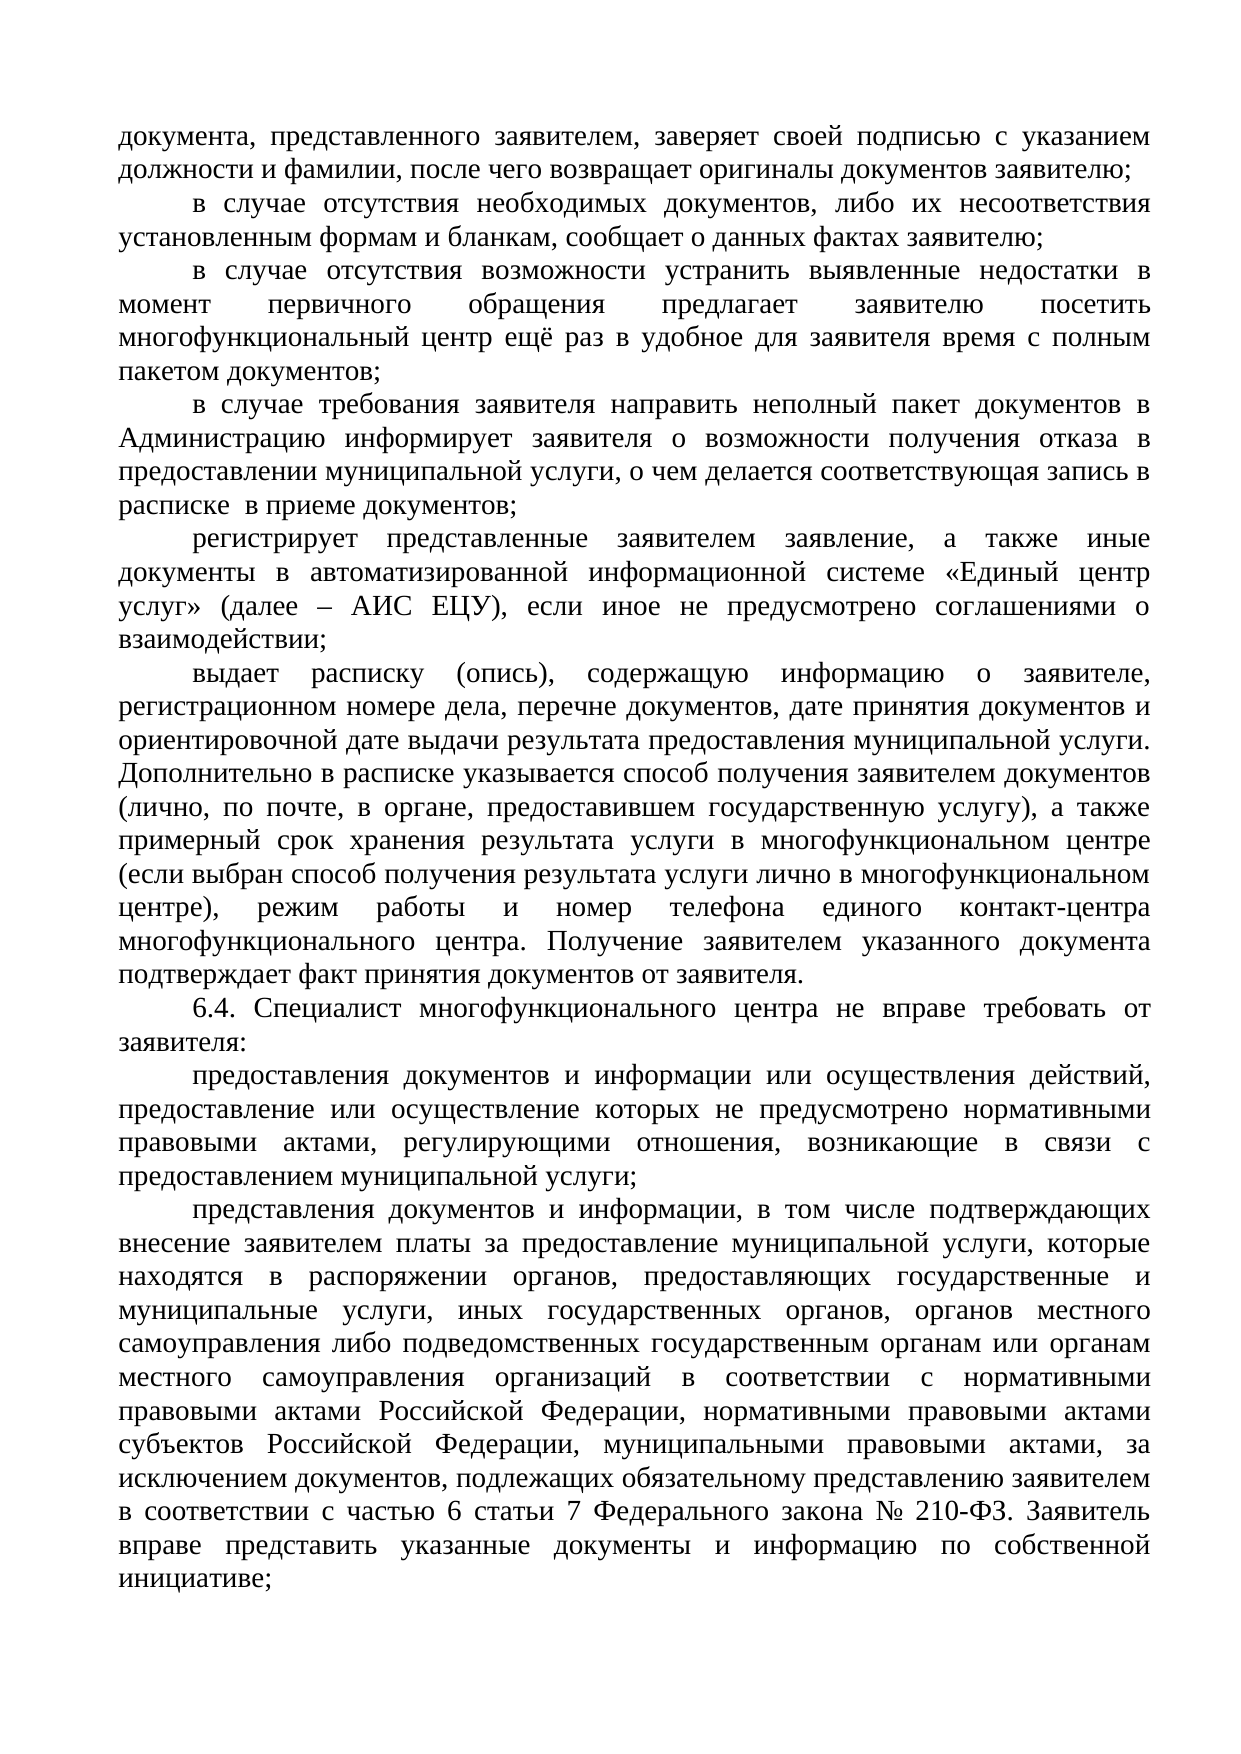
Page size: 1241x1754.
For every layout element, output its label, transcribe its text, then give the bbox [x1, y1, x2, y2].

text представления документов и информации, в том числе подтверждающих внесение заявителем платы за предоставление муниципальной услуги, которые находятся в распоряжении органов, предоставляющих государственные и муниципальные услуги, иных государственных органов, органов местного самоуправления либо подведомственных государственным органам или органам местного самоуправления организаций в соответствии с нормативными правовыми актами Российской Федерации, нормативными правовыми актами субъектов Российской Федерации, муниципальными правовыми актами, за исключением документов, подлежащих обязательному представлению заявителем в соответствии с частью 6 статьи 7 Федерального закона № 210-ФЗ. Заявитель вправе представить указанные документы и информацию по собственной инициативе; [118, 1191, 1152, 1594]
text в случае отсутствия необходимых документов, либо их несоответствия установленным формам и бланкам, сообщает о данных фактах заявителю; [118, 185, 1152, 252]
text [118, 118, 1152, 185]
text в случае отсутствия возможности устранить выявленные недостатки в момент первичного обращения предлагает заявителю посетить многофункциональный центр ещё раз в удобное для заявителя время с полным пакетом документов; [118, 252, 1152, 386]
text регистрирует представленные заявителем заявление, а также иные документы в автоматизированной информационной системе «Единый центр услуг» (далее – АИС ЕЦУ), если иное не предусмотрено соглашениями о взаимодействии; [118, 521, 1152, 655]
text в случае требования заявителя направить неполный пакет документов в Администрацию информирует заявителя о возможности получения отказа в предоставлении муниципальной услуги, о чем делается соответствующая запись в расписке в приеме документов; [118, 386, 1152, 521]
text выдает расписку (опись), содержащую информацию о заявителе, регистрационном номере дела, перечне документов, дате принятия документов и ориентировочной дате выдачи результата предоставления муниципальной услуги. Дополнительно в расписке указывается способ получения заявителем документов (лично, по почте, в органе, предоставившем государственную услугу), а также примерный срок хранения результата услуги в многофункциональном центре (если выбран способ получения результата услуги лично в многофункциональном центре), режим работы и номер телефона единого контакт-центра многофункционального центра. Получение заявителем указанного документа подтверждает факт принятия документов от заявителя. [118, 655, 1152, 990]
text предоставления документов и информации или осуществления действий, предоставление или осуществление которых не предусмотрено нормативными правовыми актами, регулирующими отношения, возникающие в связи с предоставлением муниципальной услуги; [118, 1057, 1152, 1191]
text 6.4. Специалист многофункционального центра не вправе требовать от заявителя: [118, 990, 1152, 1057]
